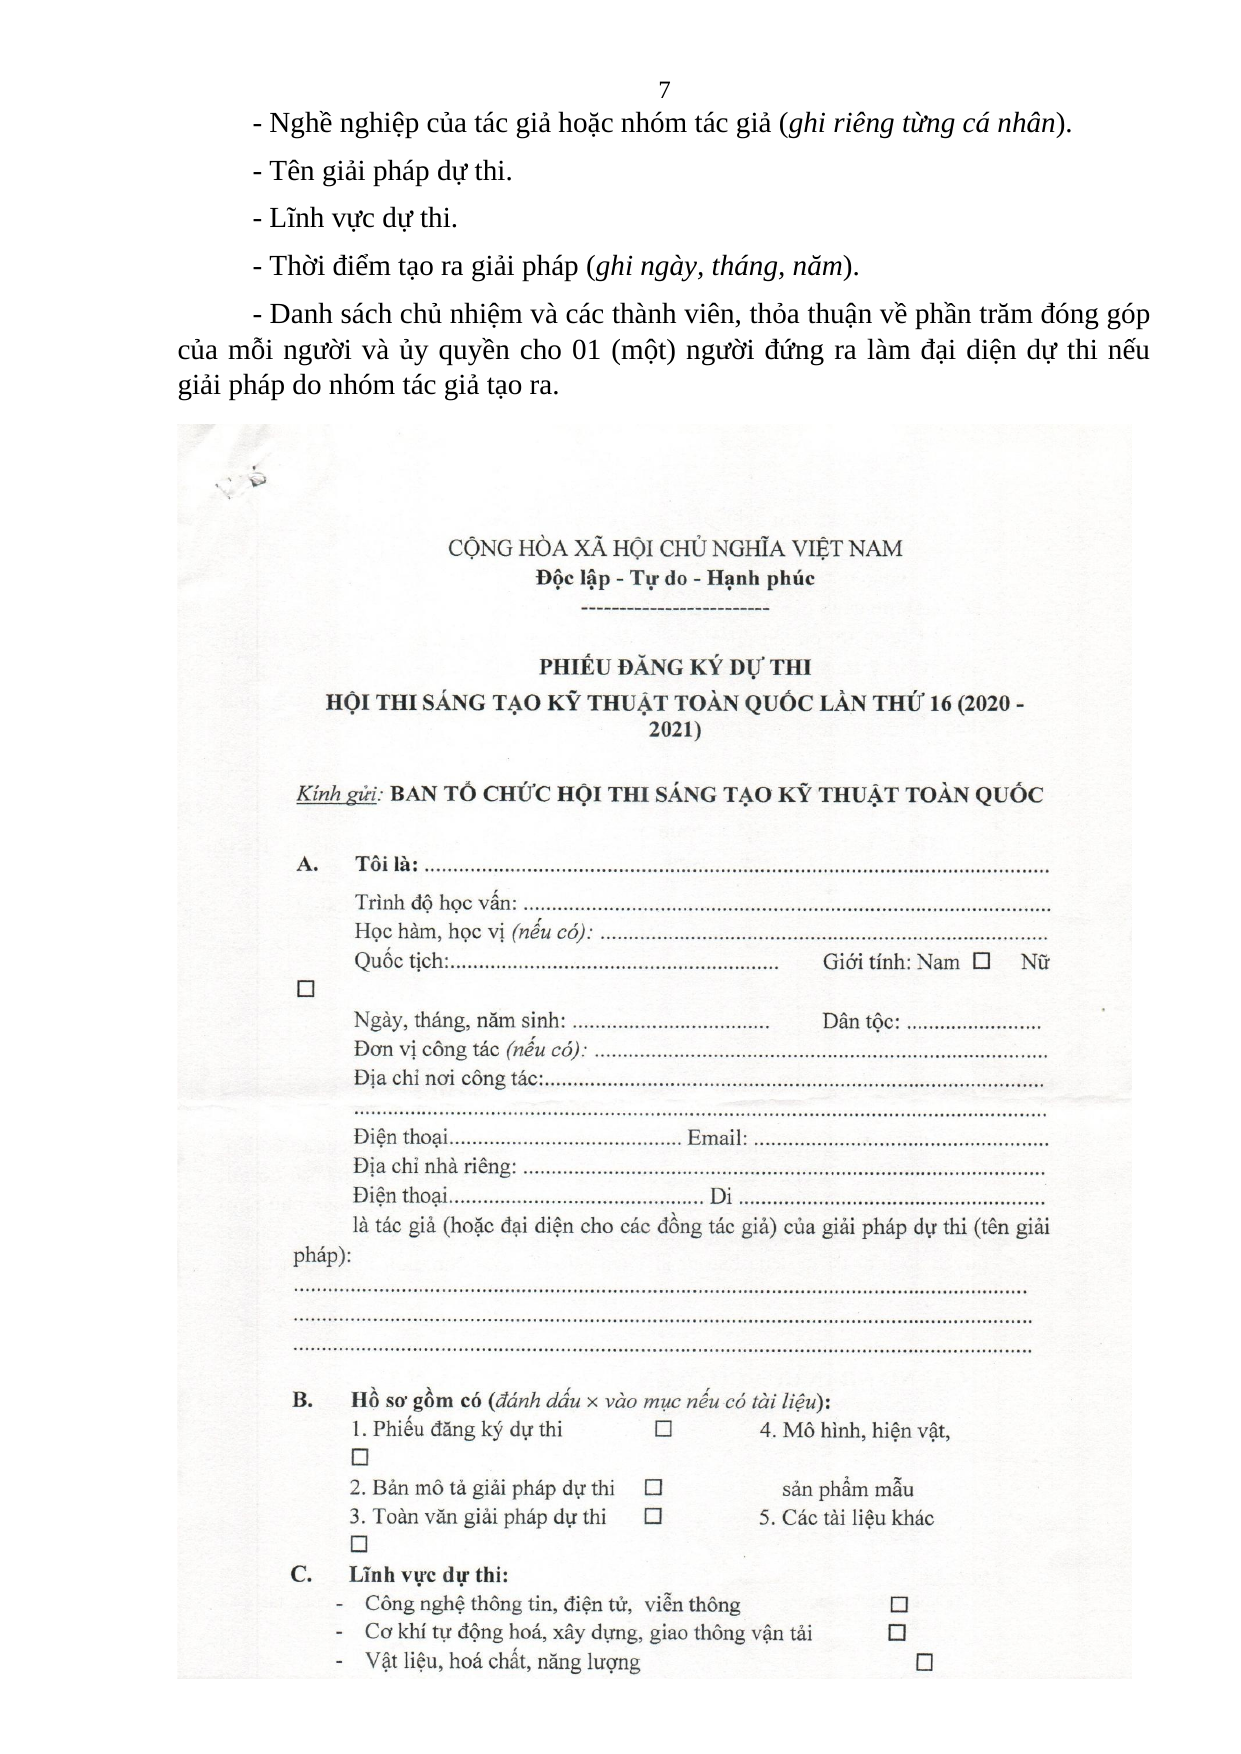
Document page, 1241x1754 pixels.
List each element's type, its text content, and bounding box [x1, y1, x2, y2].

text - Tên giải pháp dự thi. [177, 152, 1151, 187]
text - Nghề nghiệp của tác giả hoặc nhóm tác giả (ghi riêng từng cá nhân). [177, 104, 1151, 139]
picture [177, 424, 1132, 1679]
text - Lĩnh vực dự thi. [177, 199, 1151, 235]
text - Thời điểm tạo ra giải pháp (ghi ngày, tháng, năm). [177, 247, 1151, 283]
text - Danh sách chủ nhiệm và các thành viên, thỏa thuận về phần trăm đóng góp của mỗi người và ủy quyền cho 01 (một) người đứng ra làm đại diện dự thi nếu giải pháp do nhóm tác giả tạo ra. [177, 295, 1151, 402]
